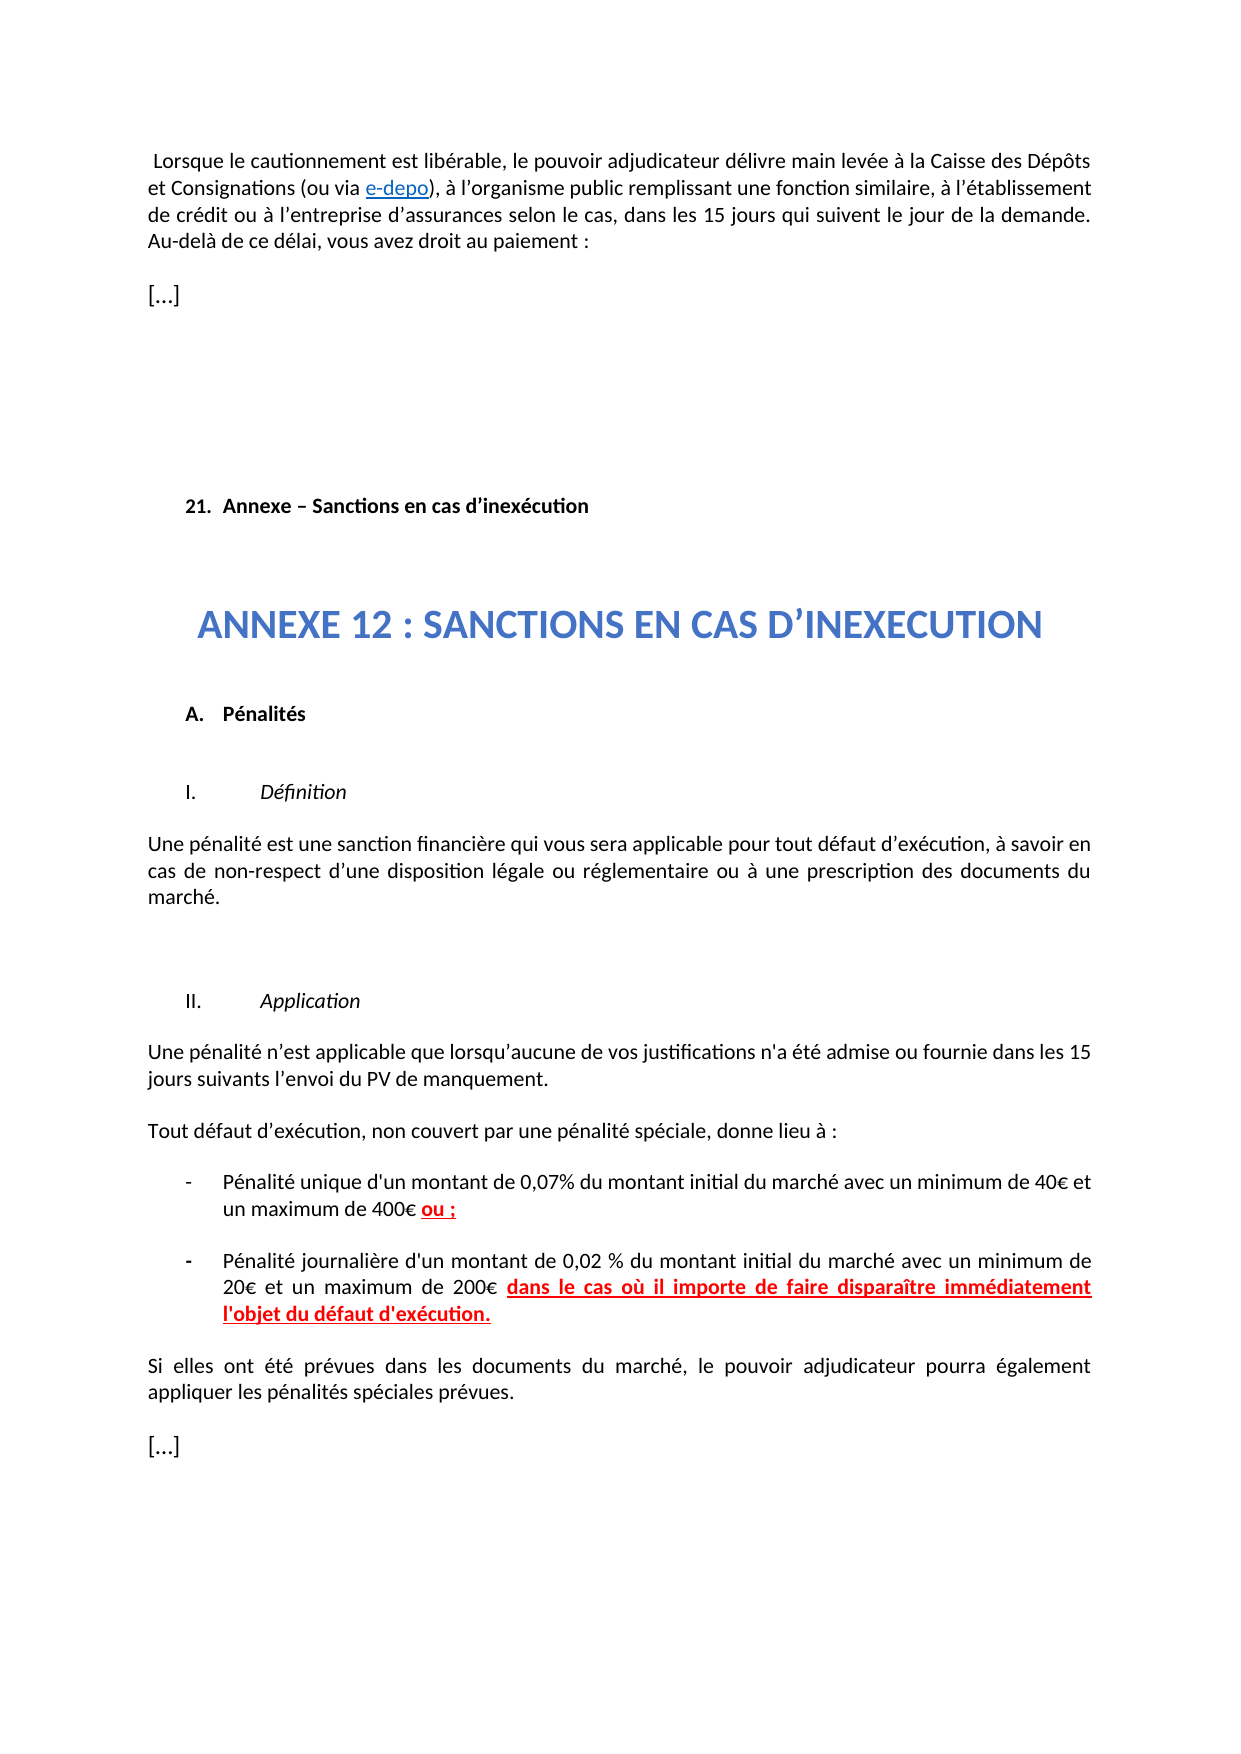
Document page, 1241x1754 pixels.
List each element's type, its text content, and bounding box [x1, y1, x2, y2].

text Tout défaut d’exécution, non couvert par une pénalité spéciale, donne lieu à : [148, 1117, 1093, 1143]
text Lorsque le cautionnement est libérable, le pouvoir adjudicateur délivre main levée à la Caisse des Dépôts et Consignations (ou via e-depo), à l’organisme public remplissant une fonction similaire, à l’établissement de crédit ou à l’entreprise d’assurances selon le cas, dans les 15 jours qui suivent le jour de la demande. Au-delà de ce délai, vous avez droit au paiement : [148, 148, 1093, 254]
list Pénalité unique d'un montant de 0,07% du montant initial du marché avec un minimum de 40€ et un maximum de 400€ ou ; [185, 1168, 1093, 1222]
text […] [148, 1430, 1093, 1461]
list Pénalités [185, 700, 1093, 727]
text […] [148, 279, 1093, 310]
text Si elles ont été prévues dans les documents du marché, le pouvoir adjudicateur pourra également appliquer les pénalités spéciales prévues. [148, 1352, 1093, 1405]
list Application [185, 987, 1093, 1013]
text ANNEXE 12 : SANCTIONS EN CAS D’INEXECUTION [148, 598, 1093, 648]
list Pénalité journalière d'un montant de 0,02 % du montant initial du marché avec un minimum de 20€ et un maximum de 200€ dans le cas où il importe de faire disparaître immédiatement l'objet du défaut d'exécution. [185, 1247, 1093, 1327]
list Annexe – Sanctions en cas d’inexécution [185, 492, 1093, 519]
text Une pénalité n’est applicable que lorsqu’aucune de vos justifications n'a été admise ou fournie dans les 15 jours suivants l’envoi du PV de manquement. [148, 1038, 1093, 1092]
text Une pénalité est une sanction financière qui vous sera applicable pour tout défaut d’exécution, à savoir en cas de non-respect d’une disposition légale ou réglementaire ou à une prescription des documents du marché. [148, 830, 1093, 910]
list Définition [185, 778, 1093, 805]
